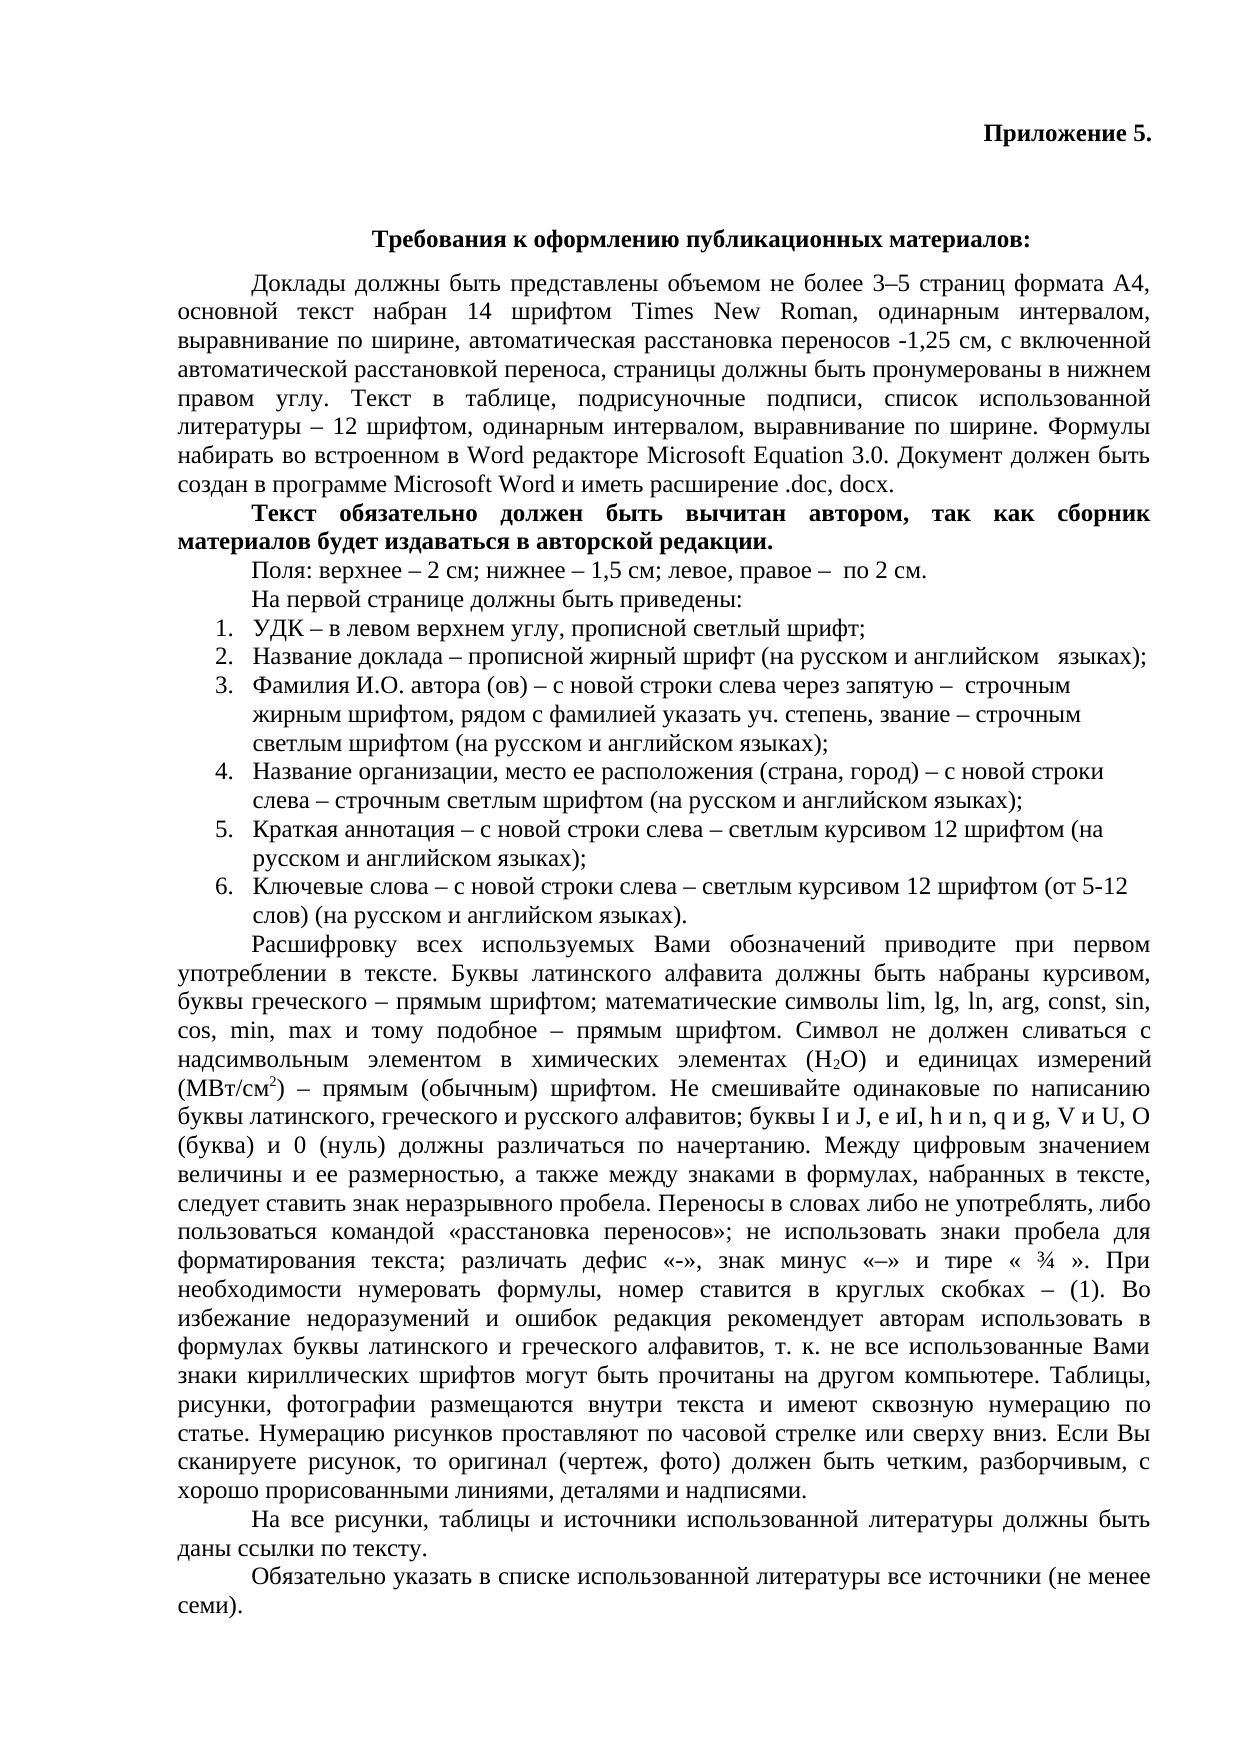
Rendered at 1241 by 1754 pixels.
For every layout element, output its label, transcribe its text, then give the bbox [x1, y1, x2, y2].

list Краткая аннотация – с новой строки слева – светлым курсивом 12 шрифтом (на русском и английском языках); [215, 814, 1152, 871]
text Расшифровку всех используемых Вами обозначений приводите при первом употреблении в тексте. Буквы латинского алфавита должны быть набраны курсивом, буквы греческого – прямым шрифтом; математические символы lim, lg, ln, arg, const, sin, cos, min, max и тому подобное – прямым шрифтом. Символ не должен сливаться с надсимвольным элементом в химических элементах (Н2О) и единицах измерений (МВт/см2) – прямым (обычным) шрифтом. Не смешивайте одинаковые по написанию буквы латинского, греческого и русского алфавитов; буквы I и J, е иI, h и n, q и g, V и U, О (буква) и 0 (нуль) должны различаться по начертанию. Между цифровым значением величины и ее размерностью, а также между знаками в формулах, набранных в тексте, следует ставить знак неразрывного пробела. Переносы в словах либо не употреблять, либо пользоваться командой «расстановка переносов»; не использовать знаки пробела для форматирования текста; различать дефис «-», знак минус «–» и тире « ¾ ». При необходимости нумеровать формулы, номер ставится в круглых скобках – (1). Во избежание недоразумений и ошибок редакция рекомендует авторам использовать в формулах буквы латинского и греческого алфавитов, т. к. не все использованные Вами знаки кириллических шрифтов могут быть прочитаны на другом компьютере. Таблицы, рисунки, фотографии размещаются внутри текста и имеют сквозную нумерацию по статье. Нумерацию рисунков проставляют по часовой стрелке или сверху вниз. Если Вы сканируете рисунок, то оригинал (чертеж, фото) должен быть четким, разборчивым, с хорошо прорисованными линиями, деталями и надписями. [177, 929, 1152, 1504]
list Название доклада – прописной жирный шрифт (на русском и английском языках); [215, 641, 1152, 670]
text Приложение 5. [325, 118, 1152, 147]
text Требования к оформлению публикационных материалов: [177, 224, 1152, 253]
text На все рисунки, таблицы и источники использованной литературы должны быть даны ссылки по тексту. [177, 1504, 1152, 1561]
text Текст обязательно должен быть вычитан автором, так как сборник материалов будет издаваться в авторской редакции. [177, 498, 1152, 555]
list Фамилия И.О. автора (ов) – с новой строки слева через запятую – строчным жирным шрифтом, рядом с фамилией указать уч. степень, звание – строчным светлым шрифтом (на русском и английском языках); [215, 670, 1152, 756]
text Доклады должны быть представлены объемом не более 3–5 страниц формата А4, основной текст набран 14 шрифтом Times New Roman, одинарным интервалом, выравнивание по ширине, автоматическая расстановка переносов -1,25 см, с включенной автоматической расстановкой переноса, страницы должны быть пронумерованы в нижнем правом углу. Текст в таблице, подрисуночные подписи, список использованной литературы – 12 шрифтом, одинарным интервалом, выравнивание по ширине. Формулы набирать во встроенном в Word редакторе Microsoft Equation 3.0. Документ должен быть создан в программе Microsoft Word и иметь расширение .doc, docx. [177, 268, 1152, 498]
list Ключевые слова – с новой строки слева – светлым курсивом 12 шрифтом (от 5-12 слов) (на русском и английском языках). [215, 871, 1152, 929]
list УДК – в левом верхнем углу, прописной светлый шрифт; [215, 613, 1152, 641]
text На первой странице должны быть приведены: [177, 584, 1152, 613]
text Поля: верхнее – 2 см; нижнее – 1,5 см; левое, правое – по 2 см. [177, 555, 1152, 584]
list Название организации, место ее расположения (страна, город) – с новой строки слева – строчным светлым шрифтом (на русском и английском языках); [215, 756, 1152, 814]
text Обязательно указать в списке использованной литературы все источники (не менее семи). [177, 1561, 1152, 1619]
